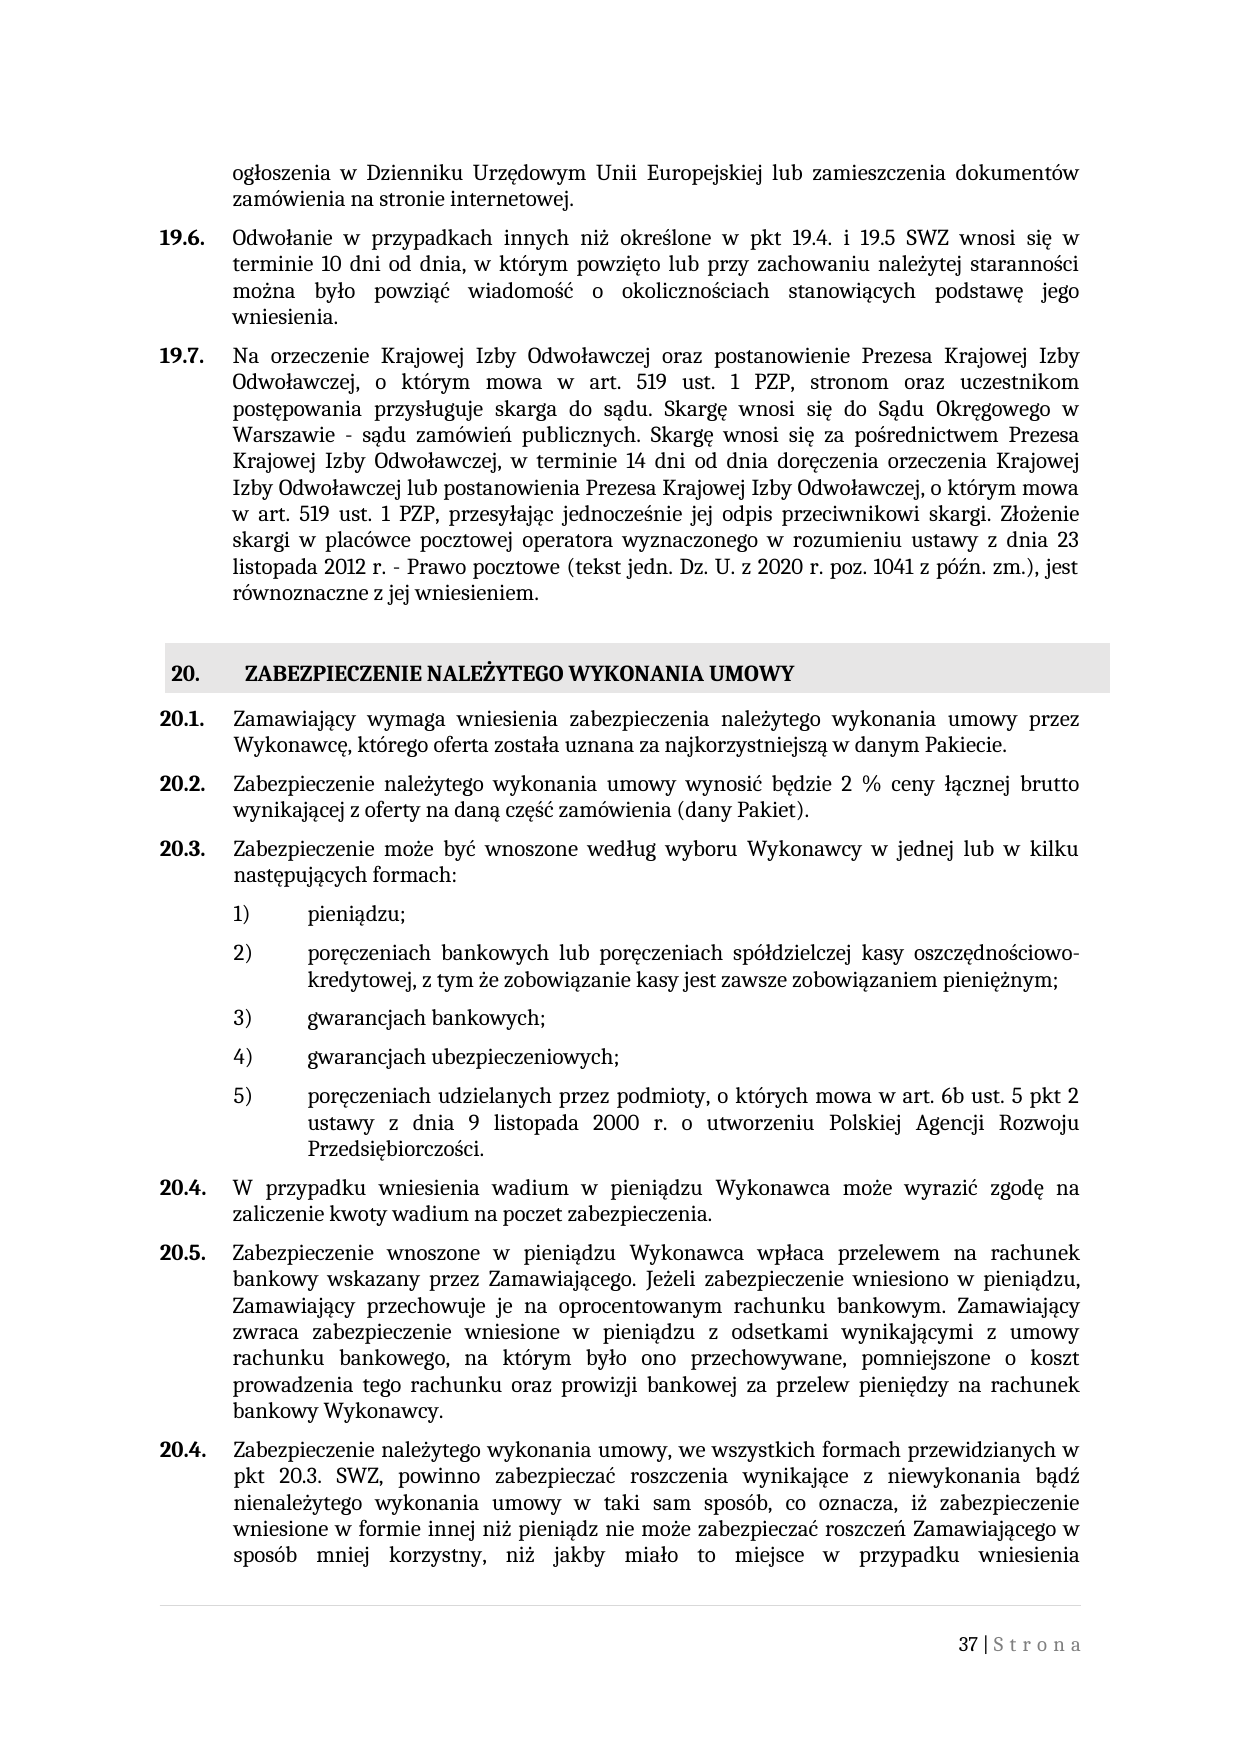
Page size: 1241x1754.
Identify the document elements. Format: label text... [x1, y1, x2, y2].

text 1) pieniądzu; [233, 901, 1081, 927]
text 20.5. Zabezpieczenie wnoszone w pieniądzu Wykonawca wpłaca przelewem na rachunek bankowy wskazany przez Zamawiającego. Jeżeli zabezpieczenie wniesiono w pieniądzu, Zamawiający przechowuje je na oprocentowanym rachunku bankowym. Zamawiający zwraca zabezpieczenie wniesione w pieniądzu z odsetkami wynikającymi z umowy rachunku bankowego, na którym było ono przechowywane, pomniejszone o koszt prowadzenia tego rachunku oraz prowizji bankowej za przelew pieniędzy na rachunek bankowy Wykonawcy. [159, 1240, 1081, 1424]
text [159, 1437, 1081, 1568]
text 3) gwarancjach bankowych; [233, 1005, 1081, 1032]
text 20.2. Zabezpieczenie należytego wykonania umowy wynosić będzie 2 % ceny łącznej brutto wynikającej z oferty na daną część zamówienia (dany Pakiet). [159, 771, 1081, 823]
text 5) poręczeniach udzielanych przez podmioty, o których mowa w art. 6b ust. 5 pkt 2 ustawy z dnia 9 listopada 2000 r. o utworzeniu Polskiej Agencji Rozwoju Przedsiębiorczości. [233, 1083, 1081, 1162]
text 4) gwarancjach ubezpieczeniowych; [233, 1044, 1081, 1070]
text 20.3. Zabezpieczenie może być wnoszone według wyboru Wykonawcy w jednej lub w kilku następujących formach: [159, 836, 1081, 889]
table_header 20. ZABEZPIECZENIE NALEŻYTEGO WYKONANIA UMOWY [165, 643, 1110, 693]
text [159, 159, 1081, 212]
text 20.4. W przypadku wniesienia wadium w pieniądzu Wykonawca może wyrazić zgodę na zaliczenie kwoty wadium na poczet zabezpieczenia. [159, 1174, 1081, 1227]
text 20.1. Zamawiający wymaga wniesienia zabezpieczenia należytego wykonania umowy przez Wykonawcę, którego oferta została uznana za najkorzystniejszą w danym Pakiecie. [159, 706, 1081, 758]
text 19.6. Odwołanie w przypadkach innych niż określone w pkt 19.4. i 19.5 SWZ wnosi się w terminie 10 dni od dnia, w którym powzięto lub przy zachowaniu należytej staranności można było powziąć wiadomość o okolicznościach stanowiących podstawę jego wniesienia. [159, 225, 1081, 330]
text 19.7. Na orzeczenie Krajowej Izby Odwoławczej oraz postanowienie Prezesa Krajowej Izby Odwoławczej, o którym mowa w art. 519 ust. 1 PZP, stronom oraz uczestnikom postępowania przysługuje skarga do sądu. Skargę wnosi się do Sądu Okręgowego w Warszawie - sądu zamówień publicznych. Skargę wnosi się za pośrednictwem Prezesa Krajowej Izby Odwoławczej, w terminie 14 dni od dnia doręczenia orzeczenia Krajowej Izby Odwoławczej lub postanowienia Prezesa Krajowej Izby Odwoławczej, o którym mowa w art. 519 ust. 1 PZP, przesyłając jednocześnie jej odpis przeciwnikowi skargi. Złożenie skargi w placówce pocztowej operatora wyznaczonego w rozumieniu ustawy z dnia 23 listopada 2012 r. - Prawo pocztowe (tekst jedn. Dz. U. z 2020 r. poz. 1041 z późn. zm.), jest równoznaczne z jej wniesieniem. [159, 343, 1081, 606]
text 2) poręczeniach bankowych lub poręczeniach spółdzielczej kasy oszczędnościowo-kredytowej, z tym że zobowiązanie kasy jest zawsze zobowiązaniem pieniężnym; [233, 940, 1081, 993]
